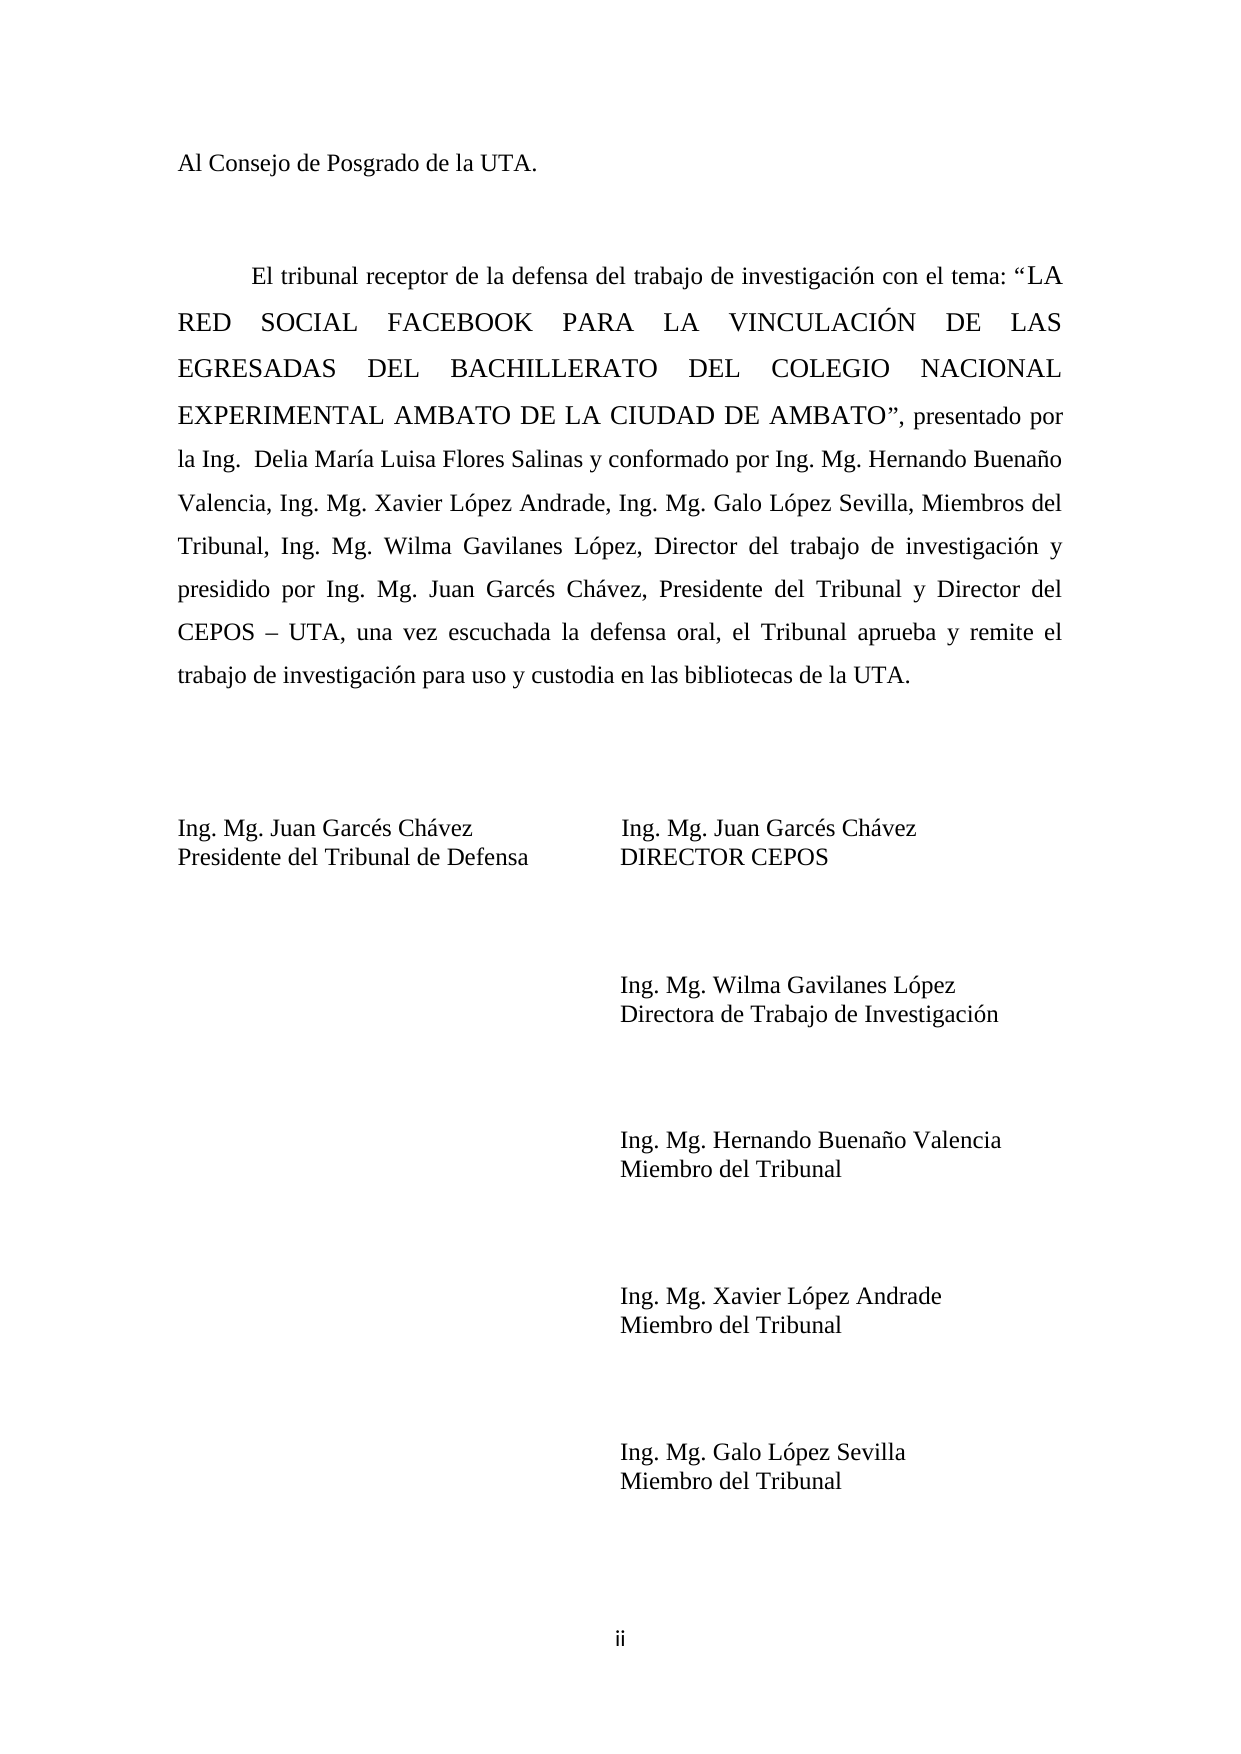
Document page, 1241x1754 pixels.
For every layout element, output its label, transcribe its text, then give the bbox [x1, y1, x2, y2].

text Ing. Mg. Wilma Gavilanes López [177, 970, 1063, 999]
text Ing. Mg. Galo López Sevilla [177, 1437, 1063, 1466]
text Al Consejo de Posgrado de la UTA. [177, 148, 1063, 176]
text Miembro del Tribunal [177, 1466, 1063, 1495]
text Directora de Trabajo de Investigación [177, 999, 1063, 1028]
text Ing. Mg. Juan Garcés Chávez Ing. Mg. Juan Garcés Chávez [177, 813, 1063, 842]
text Miembro del Tribunal [177, 1154, 1063, 1183]
text El tribunal receptor de la defensa del trabajo de investigación con el tema: “LA RED SOCIAL FACEBOOK PARA LA VINCULACIÓN DE LAS EGRESADAS DEL BACHILLERATO DEL COLEGIO NACIONAL EXPERIMENTAL AMBATO DE LA CIUDAD DE AMBATO”, presentado por la Ing. Delia María Luisa Flores Salinas y conformado por Ing. Mg. Hernando Buenaño Valencia, Ing. Mg. Xavier López Andrade, Ing. Mg. Galo López Sevilla, Miembros del Tribunal, Ing. Mg. Wilma Gavilanes López, Director del trabajo de investigación y presidido por Ing. Mg. Juan Garcés Chávez, Presidente del Tribunal y Director del CEPOS – UTA, una vez escuchada la defensa oral, el Tribunal aprueba y remite el trabajo de investigación para uso y custodia en las bibliotecas de la UTA. [177, 259, 1063, 689]
text Presidente del Tribunal de Defensa DIRECTOR CEPOS [177, 842, 1063, 871]
text Ing. Mg. Xavier López Andrade [177, 1281, 1063, 1310]
text Miembro del Tribunal [177, 1310, 1063, 1339]
text Ing. Mg. Hernando Buenaño Valencia [177, 1125, 1063, 1154]
